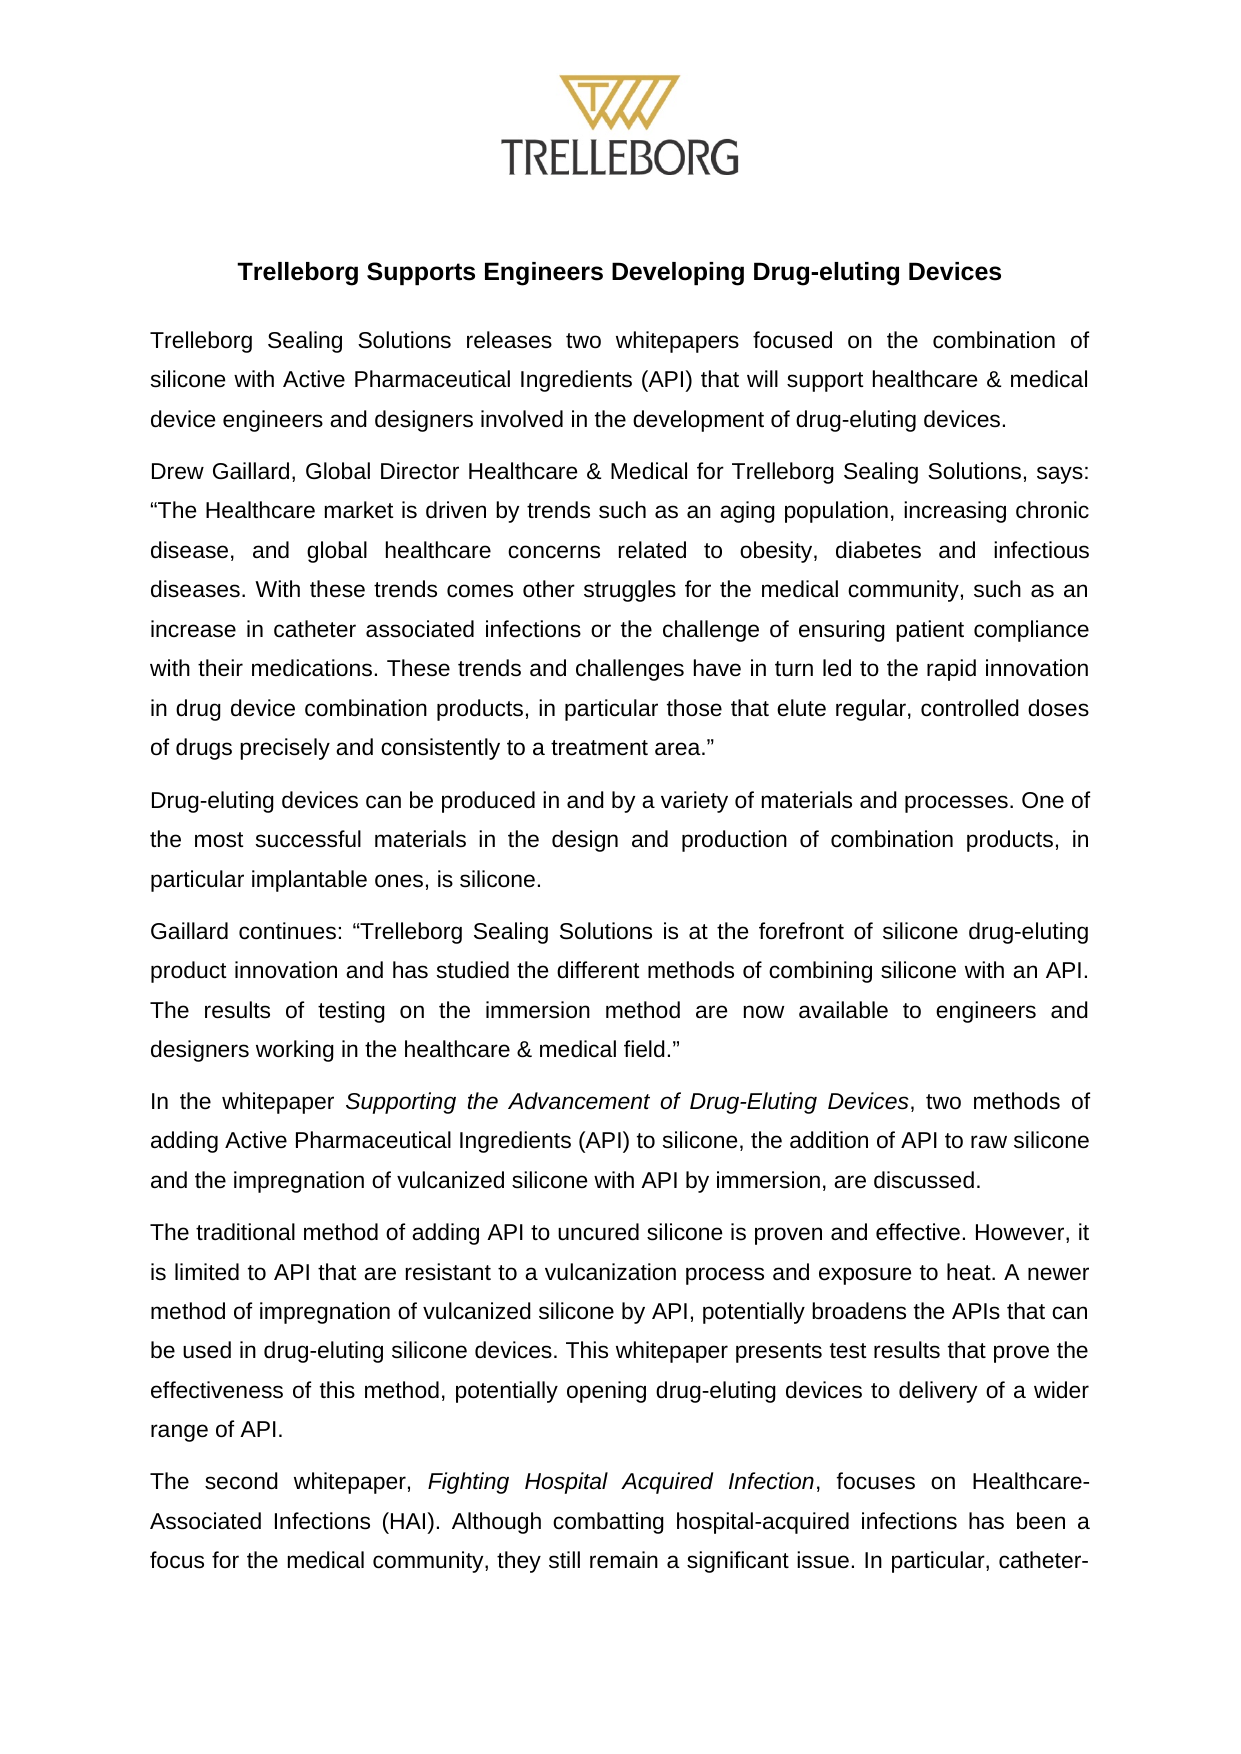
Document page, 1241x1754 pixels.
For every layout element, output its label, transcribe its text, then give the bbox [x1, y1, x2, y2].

text The traditional method of adding API to uncured silicone is proven and effective. However, it is limited to API that are resistant to a vulcanization process and exposure to heat. A newer method of impregnation of vulcanized silicone by API, potentially broadens the APIs that can be used in drug-eluting silicone devices. This whitepaper presents test results that prove the effectiveness of this method, potentially opening drug-eluting devices to delivery of a wider range of API. [150, 1219, 1090, 1443]
picture [501, 73, 739, 175]
text Trelleborg Sealing Solutions releases two whitepapers focused on the combination of silicone with Active Pharmaceutical Ingredients (API) that will support healthcare & medical device engineers and designers involved in the development of drug-eluting devices. [150, 327, 1090, 432]
text Gaillard continues: “Trelleborg Sealing Solutions is at the forefront of silicone drug-eluting product innovation and has studied the different methods of combining silicone with an API. The results of testing on the immersion method are now available to engineers and designers working in the healthcare & medical field.” [150, 918, 1090, 1062]
text In the whitepaper Supporting the Advancement of Drug-Eluting Devices, two methods of adding Active Pharmaceutical Ingredients (API) to silicone, the addition of API to raw silicone and the impregnation of vulcanized silicone with API by immersion, are discussed. [150, 1088, 1090, 1193]
text Trelleborg Supports Engineers Developing Drug-eluting Devices [150, 257, 1090, 286]
text Drug-eluting devices can be produced in and by a variety of materials and processes. One of the most successful materials in the design and production of combination products, in particular implantable ones, is silicone. [150, 787, 1090, 892]
text Drew Gaillard, Global Director Healthcare & Medical for Trelleborg Sealing Solutions, says: “The Healthcare market is driven by trends such as an aging population, increasing chronic disease, and global healthcare concerns related to obesity, diabetes and infectious diseases. With these trends comes other struggles for the medical community, such as an increase in catheter associated infections or the challenge of ensuring patient compliance with their medications. These trends and challenges have in turn led to the rapid innovation in drug device combination products, in particular those that elute regular, controlled doses of drugs precisely and consistently to a treatment area.” [150, 458, 1090, 761]
